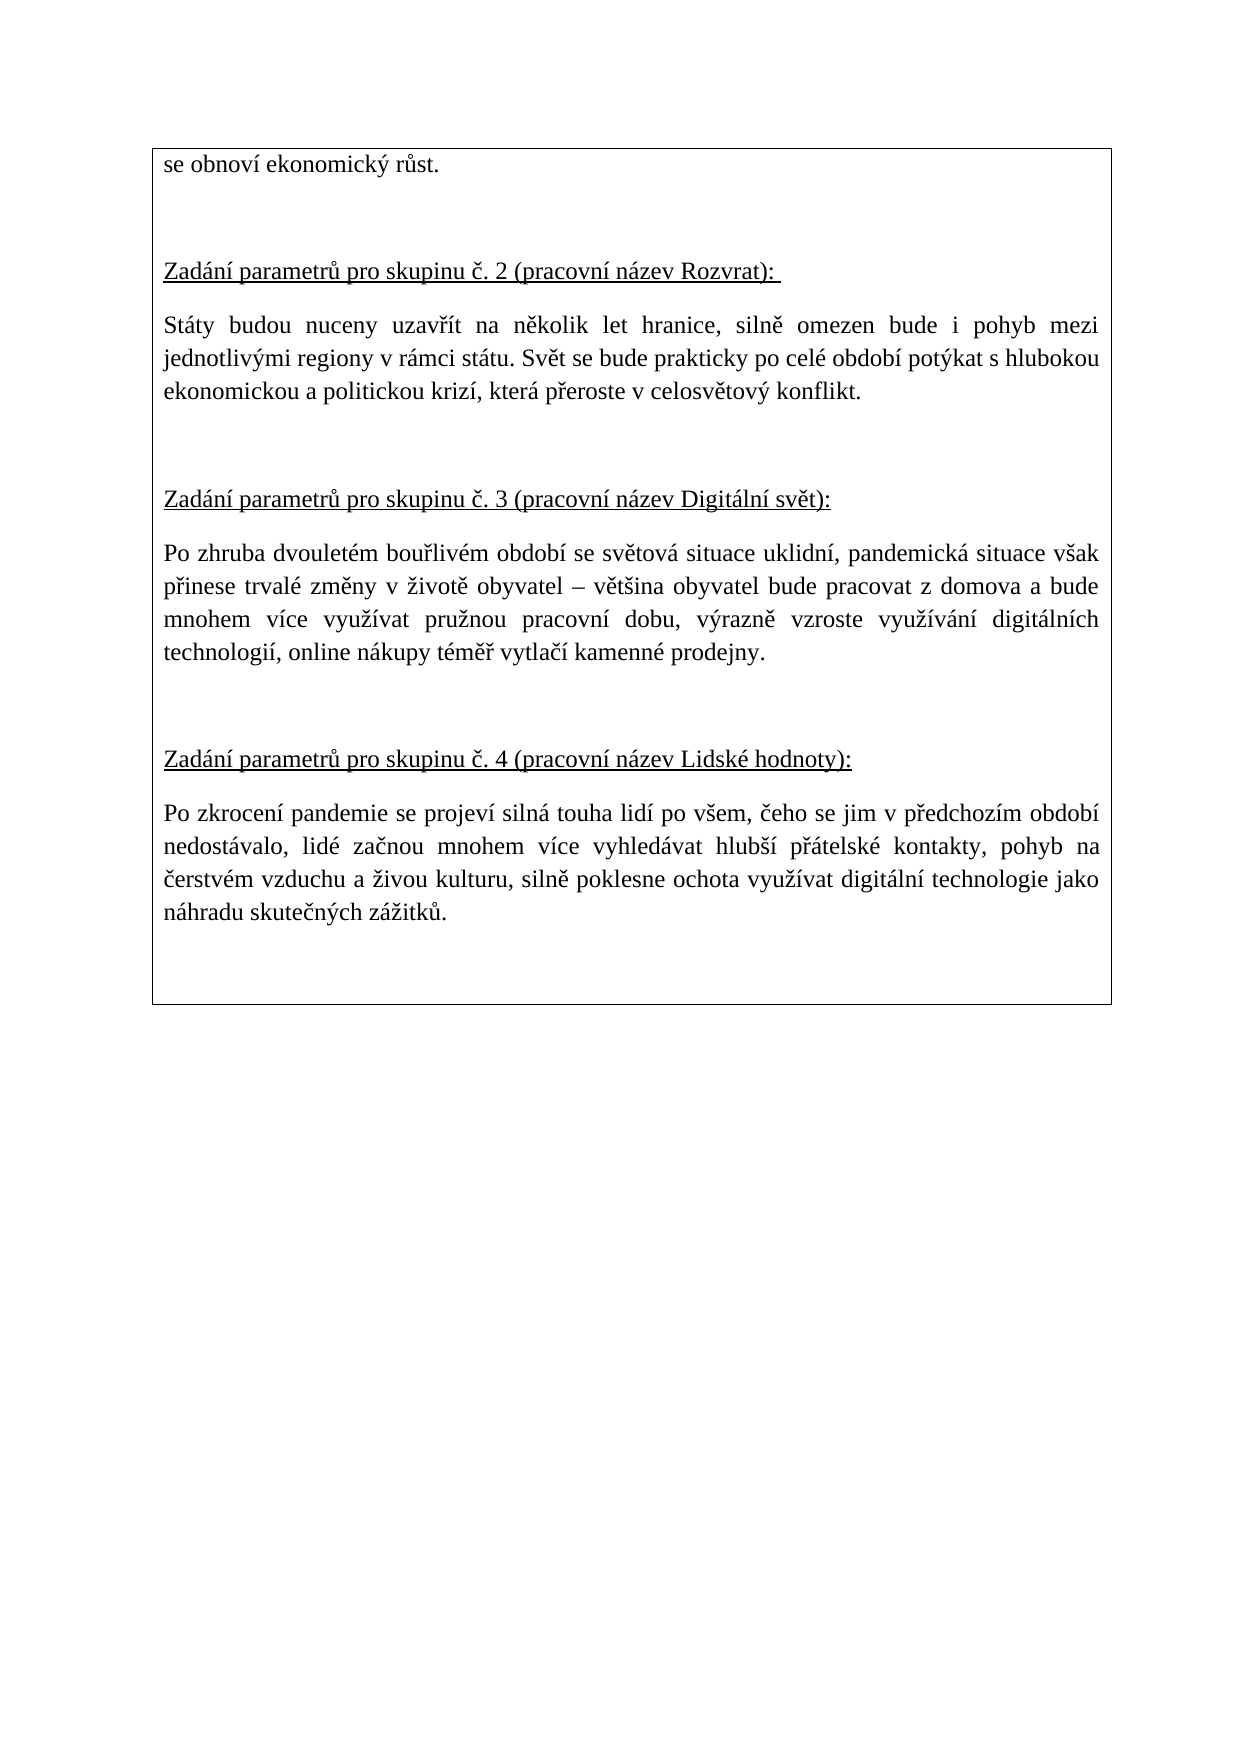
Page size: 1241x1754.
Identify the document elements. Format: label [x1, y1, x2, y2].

table_header [153, 149, 1111, 1004]
